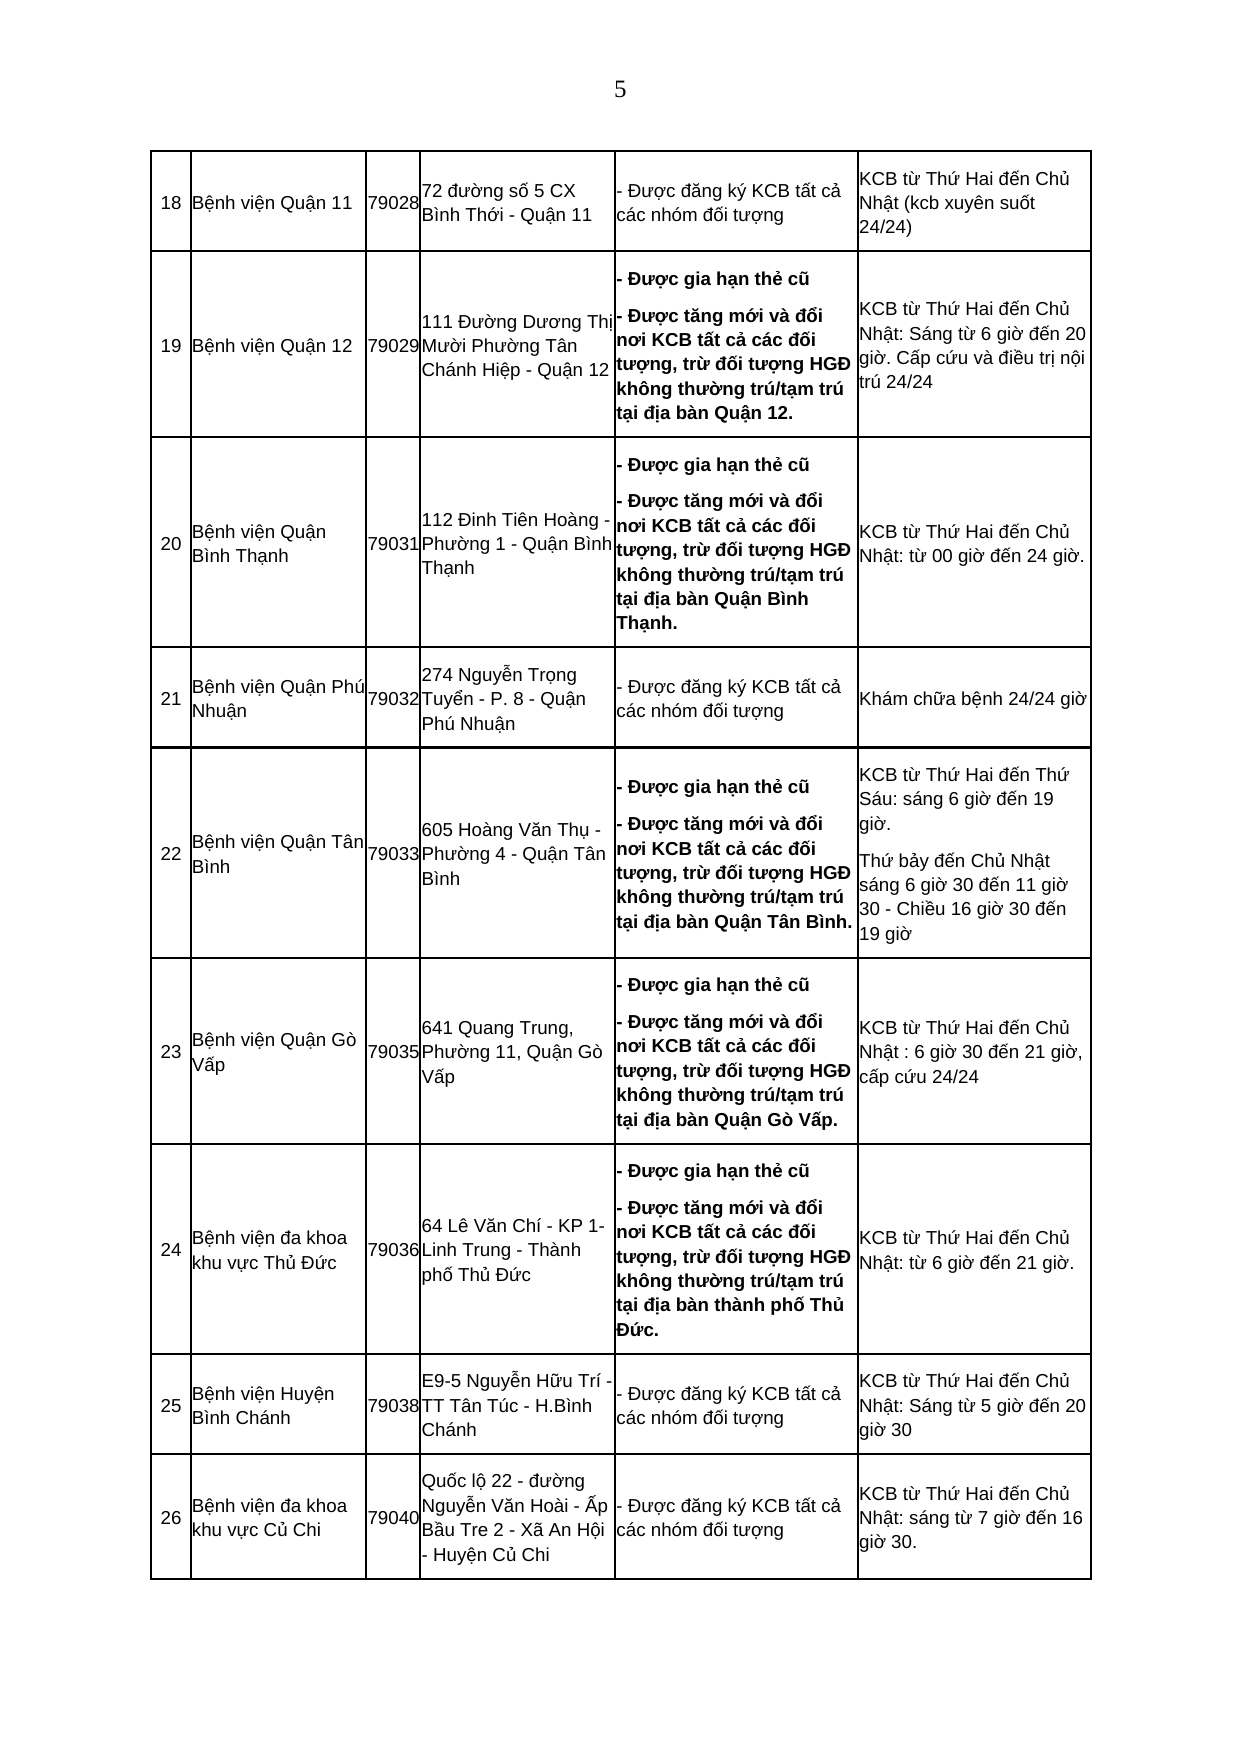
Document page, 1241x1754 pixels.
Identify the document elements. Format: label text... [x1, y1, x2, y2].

table_cell 23 [152, 959, 190, 1142]
table_cell 79031 [367, 438, 419, 646]
table_cell 79028 [367, 152, 419, 250]
table_cell - Được gia hạn thẻ cũ - Được tăng mới và đổi nơi KCB tất cả các đối tượng, trừ đối tượng HGĐ không thường trú/tạm trú tại địa bàn thành phố Thủ Đức. [616, 1145, 857, 1353]
table_cell Bệnh viện đa khoa khu vực Thủ Đức [192, 1145, 365, 1353]
table_cell 79036 [367, 1145, 419, 1353]
table_cell 26 [152, 1455, 190, 1577]
table_cell Bệnh viện đa khoa khu vực Củ Chi [192, 1455, 365, 1577]
table_cell 79035 [367, 959, 419, 1142]
table_cell 274 Nguyễn Trọng Tuyển - P. 8 - Quận Phú Nhuận [421, 648, 614, 746]
table_cell Bệnh viện Quận 12 [192, 252, 365, 436]
table_cell - Được gia hạn thẻ cũ - Được tăng mới và đổi nơi KCB tất cả các đối tượng, trừ đối tượng HGĐ không thường trú/tạm trú tại địa bàn Quận Bình Thạnh. [616, 438, 857, 646]
table_cell Bệnh viện Quận Phú Nhuận [192, 648, 365, 746]
table_cell 79032 [367, 648, 419, 746]
table_cell - Được gia hạn thẻ cũ - Được tăng mới và đổi nơi KCB tất cả các đối tượng, trừ đối tượng HGĐ không thường trú/tạm trú tại địa bàn Quận Gò Vấp. [616, 959, 857, 1142]
table_cell 79038 [367, 1355, 419, 1453]
table_cell - Được đăng ký KCB tất cả các nhóm đối tượng [616, 648, 857, 746]
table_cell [616, 1455, 857, 1577]
table_cell - Được gia hạn thẻ cũ - Được tăng mới và đổi nơi KCB tất cả các đối tượng, trừ đối tượng HGĐ không thường trú/tạm trú tại địa bàn Quận Tân Bình. [616, 749, 857, 957]
table_cell 72 đường số 5 CX Bình Thới - Quận 11 [421, 152, 614, 250]
table_cell 112 Đinh Tiên Hoàng - Phường 1 - Quận Bình Thạnh [421, 438, 614, 646]
table_cell Bệnh viện Quận Bình Thạnh [192, 438, 365, 646]
table_cell KCB từ Thứ Hai đến Thứ Sáu: sáng 6 giờ đến 19 giờ. Thứ bảy đến Chủ Nhật sáng 6 giờ 30 đến 11 giờ 30 - Chiều 16 giờ 30 đến 19 giờ [859, 749, 1090, 957]
table_cell 18 [152, 152, 190, 250]
table_cell E9-5 Nguyễn Hữu Trí - TT Tân Túc - H.Bình Chánh [421, 1355, 614, 1453]
table_cell 111 Đường Dương Thị Mười Phường Tân Chánh Hiệp - Quận 12 [421, 252, 614, 436]
table_cell 79040 [367, 1455, 419, 1577]
table_cell 605 Hoàng Văn Thụ - Phường 4 - Quận Tân Bình [421, 749, 614, 957]
table_cell 64 Lê Văn Chí - KP 1- Linh Trung - Thành phố Thủ Đức [421, 1145, 614, 1353]
table_cell KCB từ Thứ Hai đến Chủ Nhật: Sáng từ 5 giờ đến 20 giờ 30 [859, 1355, 1090, 1453]
table_cell KCB từ Thứ Hai đến Chủ Nhật: từ 6 giờ đến 21 giờ. [859, 1145, 1090, 1353]
table_cell KCB từ Thứ Hai đến Chủ Nhật: từ 00 giờ đến 24 giờ. [859, 438, 1090, 646]
table_cell 22 [152, 749, 190, 957]
table_cell Bệnh viện Quận Tân Bình [192, 749, 365, 957]
table_cell Quốc lộ 22 - đường Nguyễn Văn Hoài - Ấp Bầu Tre 2 - Xã An Hội - Huyện Củ Chi [421, 1455, 614, 1577]
table_cell KCB từ Thứ Hai đến Chủ Nhật : 6 giờ 30 đến 21 giờ, cấp cứu 24/24 [859, 959, 1090, 1142]
table_cell KCB từ Thứ Hai đến Chủ Nhật: sáng từ 7 giờ đến 16 giờ 30. [859, 1455, 1090, 1577]
table_cell - Được đăng ký KCB tất cả các nhóm đối tượng [616, 1355, 857, 1453]
table_cell 24 [152, 1145, 190, 1353]
table_cell 79033 [367, 749, 419, 957]
table_cell Bệnh viện Quận 11 [192, 152, 365, 250]
table_cell 20 [152, 438, 190, 646]
table_cell - Được gia hạn thẻ cũ - Được tăng mới và đổi nơi KCB tất cả các đối tượng, trừ đối tượng HGĐ không thường trú/tạm trú tại địa bàn Quận 12. [616, 252, 857, 436]
table_cell 21 [152, 648, 190, 746]
table_cell 25 [152, 1355, 190, 1453]
table_cell - Được đăng ký KCB tất cả các nhóm đối tượng [616, 152, 857, 250]
table_cell 641 Quang Trung, Phường 11, Quận Gò Vấp [421, 959, 614, 1142]
table_cell Bệnh viện Huyện Bình Chánh [192, 1355, 365, 1453]
table_cell Khám chữa bệnh 24/24 giờ [859, 648, 1090, 746]
table_cell 79029 [367, 252, 419, 436]
table_cell Bệnh viện Quận Gò Vấp [192, 959, 365, 1142]
table_cell KCB từ Thứ Hai đến Chủ Nhật: Sáng từ 6 giờ đến 20 giờ. Cấp cứu và điều trị nội trú 24/24 [859, 252, 1090, 436]
table_cell 19 [152, 252, 190, 436]
table_cell KCB từ Thứ Hai đến Chủ Nhật (kcb xuyên suốt 24/24) [859, 152, 1090, 250]
